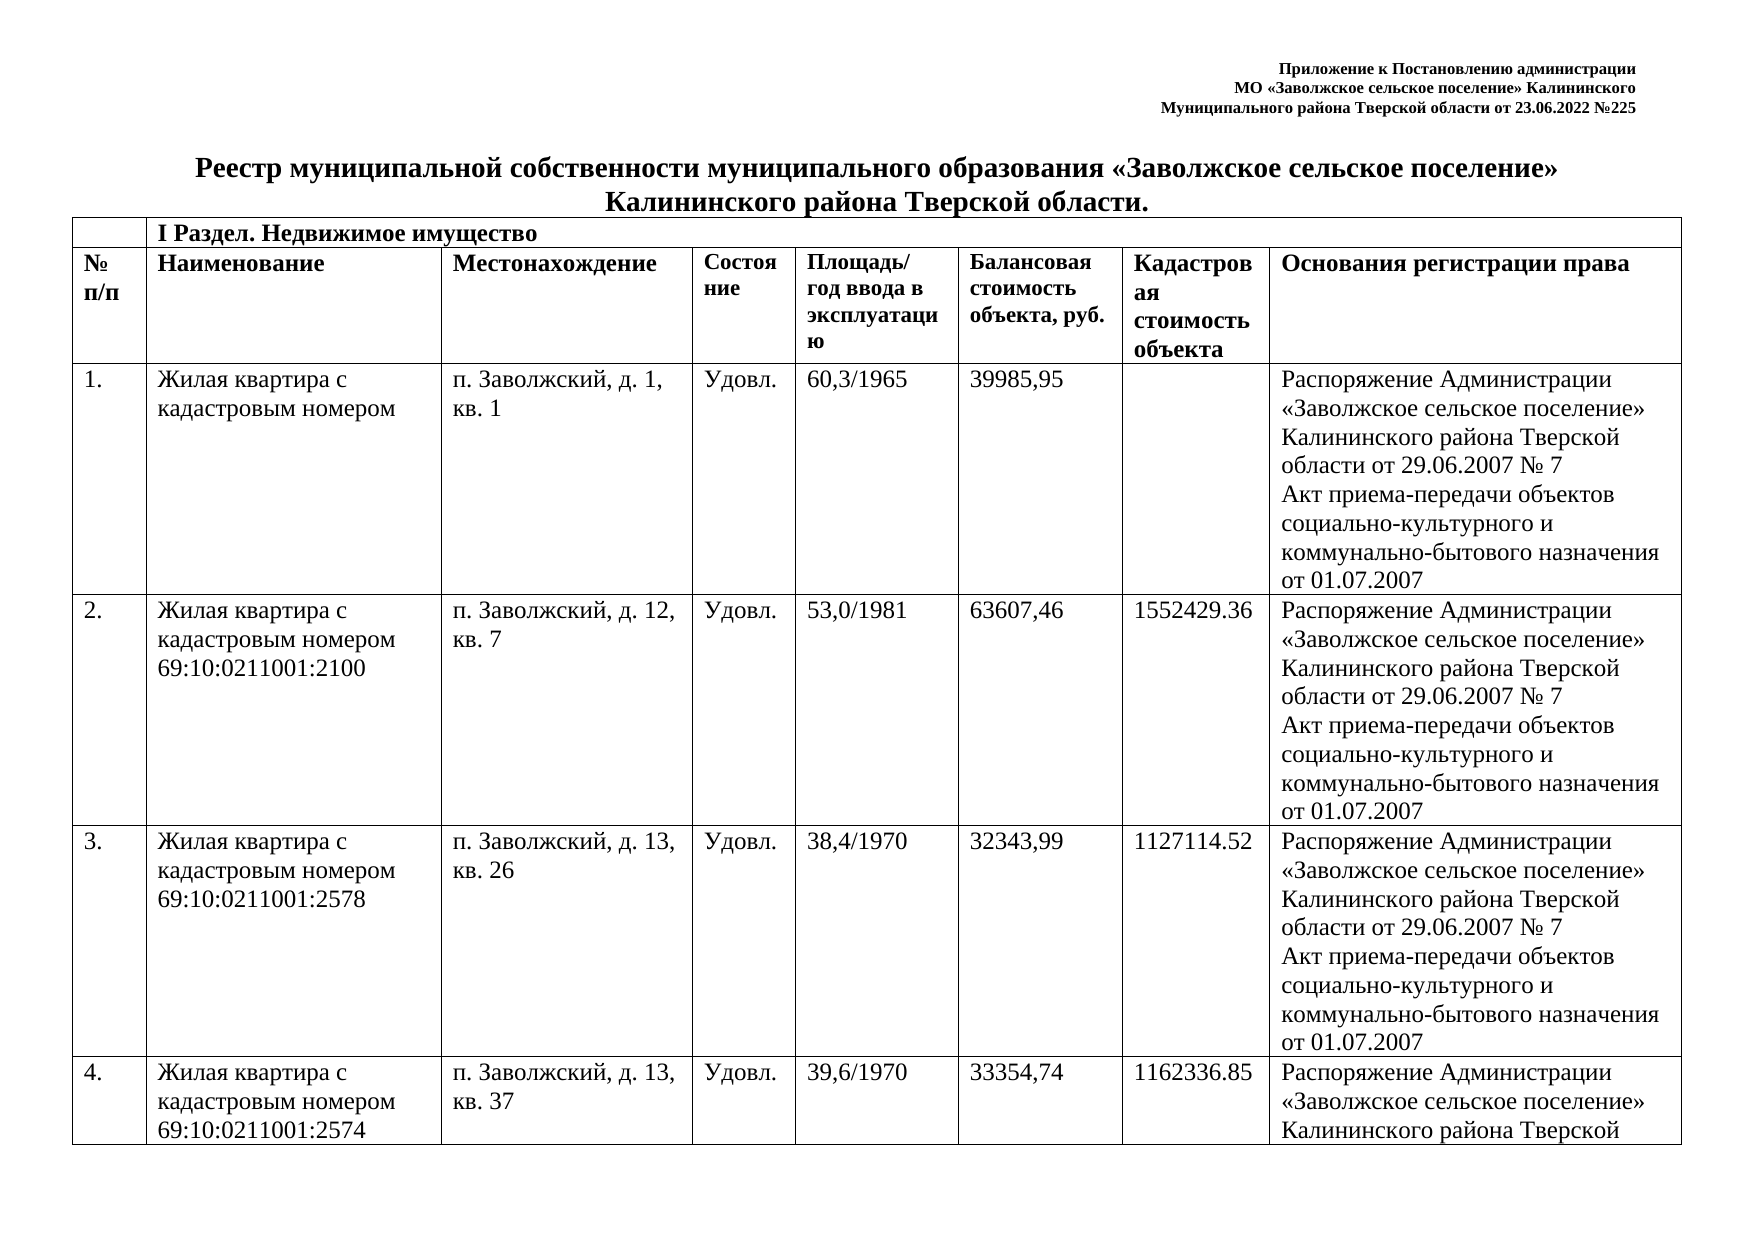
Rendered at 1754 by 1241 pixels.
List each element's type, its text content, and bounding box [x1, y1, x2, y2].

table_cell Жилая квартира с кадастровым номером [147, 364, 441, 594]
table_cell Основания регистрации права [1270, 248, 1681, 363]
table_cell Состояние [693, 248, 795, 363]
table_cell 33354,74 [959, 1057, 1122, 1143]
text Реестр муниципальной собственности муниципального образования «Заволжское сельское поселение» Калининского района Тверской области. [118, 150, 1636, 217]
table_cell Балансовая стоимость объекта, руб. [959, 248, 1122, 363]
table_cell [73, 1057, 146, 1143]
table_cell 39,6/1970 [796, 1057, 958, 1143]
table_cell № п/п [73, 248, 146, 363]
table_cell Удовл. [693, 1057, 795, 1143]
table_cell Удовл. [693, 826, 795, 1056]
table_header I Раздел. Недвижимое имущество [147, 218, 1681, 247]
table_cell 1127114.52 [1123, 826, 1269, 1056]
table_cell Удовл. [693, 364, 795, 594]
text МО «Заволжское сельское поселение» Калининского [118, 78, 1636, 97]
table_cell Наименование [147, 248, 441, 363]
table_cell 38,4/1970 [796, 826, 958, 1056]
table_cell [73, 826, 146, 1056]
table_cell 1552429.36 [1123, 595, 1269, 825]
table_cell 32343,99 [959, 826, 1122, 1056]
table_cell [73, 364, 146, 594]
table_header [73, 218, 146, 247]
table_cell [1270, 1057, 1681, 1143]
table_cell п. Заволжский, д. 12, кв. 7 [442, 595, 692, 825]
text Приложение к Постановлению администрации [118, 59, 1636, 78]
table_cell Жилая квартира с кадастровым номером 69:10:0211001:2100 [147, 595, 441, 825]
table_cell п. Заволжский, д. 1, кв. 1 [442, 364, 692, 594]
table_cell Жилая квартира с кадастровым номером 69:10:0211001:2578 [147, 826, 441, 1056]
table_cell 39985,95 [959, 364, 1122, 594]
table_cell 60,3/1965 [796, 364, 958, 594]
table_cell 1162336.85 [1123, 1057, 1269, 1143]
text Муниципального района Тверской области от 23.06.2022 №225 [118, 97, 1636, 117]
table_cell 63607,46 [959, 595, 1122, 825]
table_cell Удовл. [693, 595, 795, 825]
table_cell [73, 595, 146, 825]
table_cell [442, 1057, 692, 1143]
table_cell 53,0/1981 [796, 595, 958, 825]
table_cell Кадастровая стоимость объекта [1123, 248, 1269, 363]
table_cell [147, 1057, 441, 1143]
table_cell [1123, 364, 1269, 594]
table_cell Местонахождение [442, 248, 692, 363]
table_cell п. Заволжский, д. 13, кв. 26 [442, 826, 692, 1056]
table_cell Площадь/ год ввода в эксплуатацию [796, 248, 958, 363]
